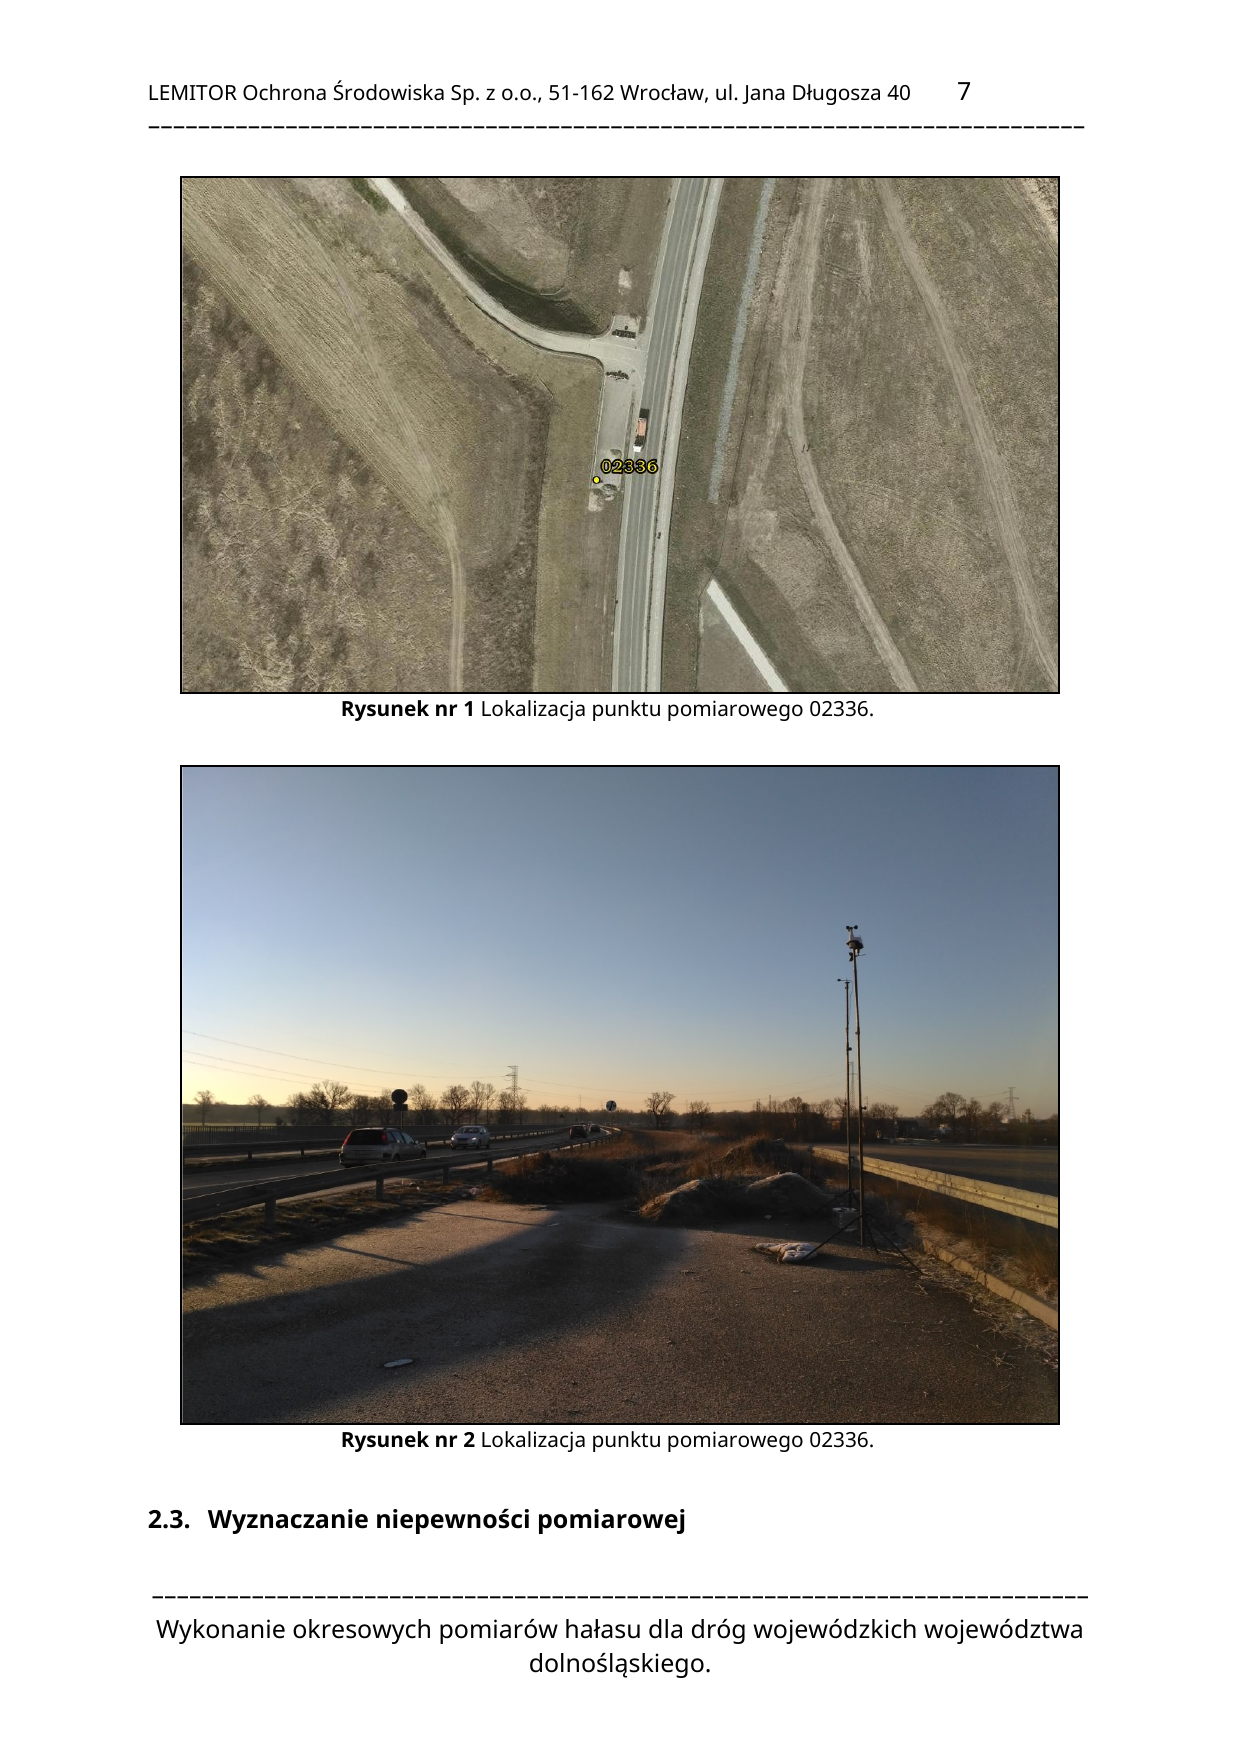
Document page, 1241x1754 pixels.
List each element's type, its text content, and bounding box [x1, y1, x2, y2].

text Rysunek nr 2 Lokalizacja punktu pomiarowego 02336. [148, 1425, 1067, 1454]
subtitle Wyznaczanie niepewności pomiarowej [148, 1502, 1093, 1536]
picture [182, 178, 1058, 692]
text Rysunek nr 1 Lokalizacja punktu pomiarowego 02336. [148, 694, 1067, 723]
picture [182, 767, 1058, 1423]
